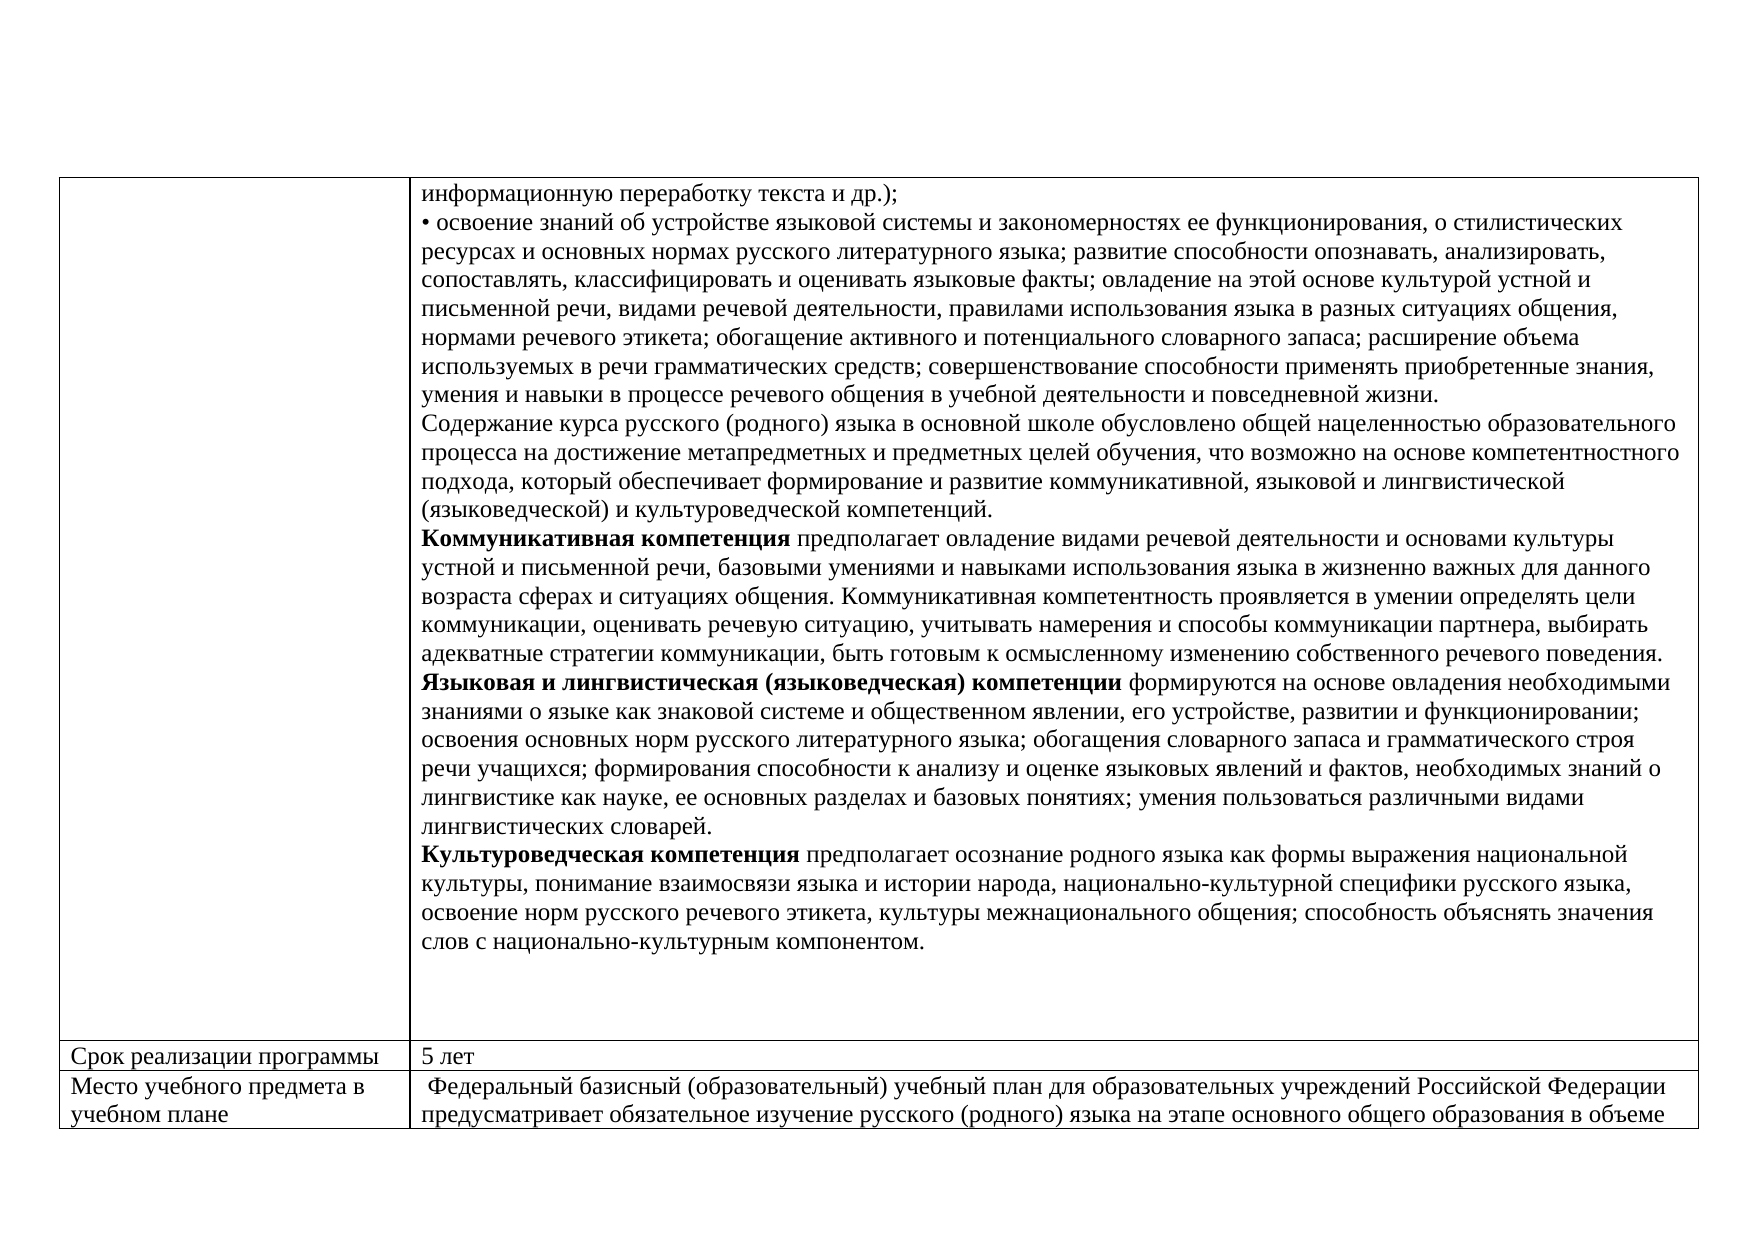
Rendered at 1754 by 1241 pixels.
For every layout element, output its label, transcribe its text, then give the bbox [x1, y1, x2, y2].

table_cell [411, 178, 1698, 1040]
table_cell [411, 1071, 1698, 1128]
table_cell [60, 178, 409, 1040]
table_cell 5 лет [411, 1041, 1698, 1070]
table_cell Срок реализации программы [60, 1041, 409, 1070]
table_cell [60, 1071, 409, 1128]
